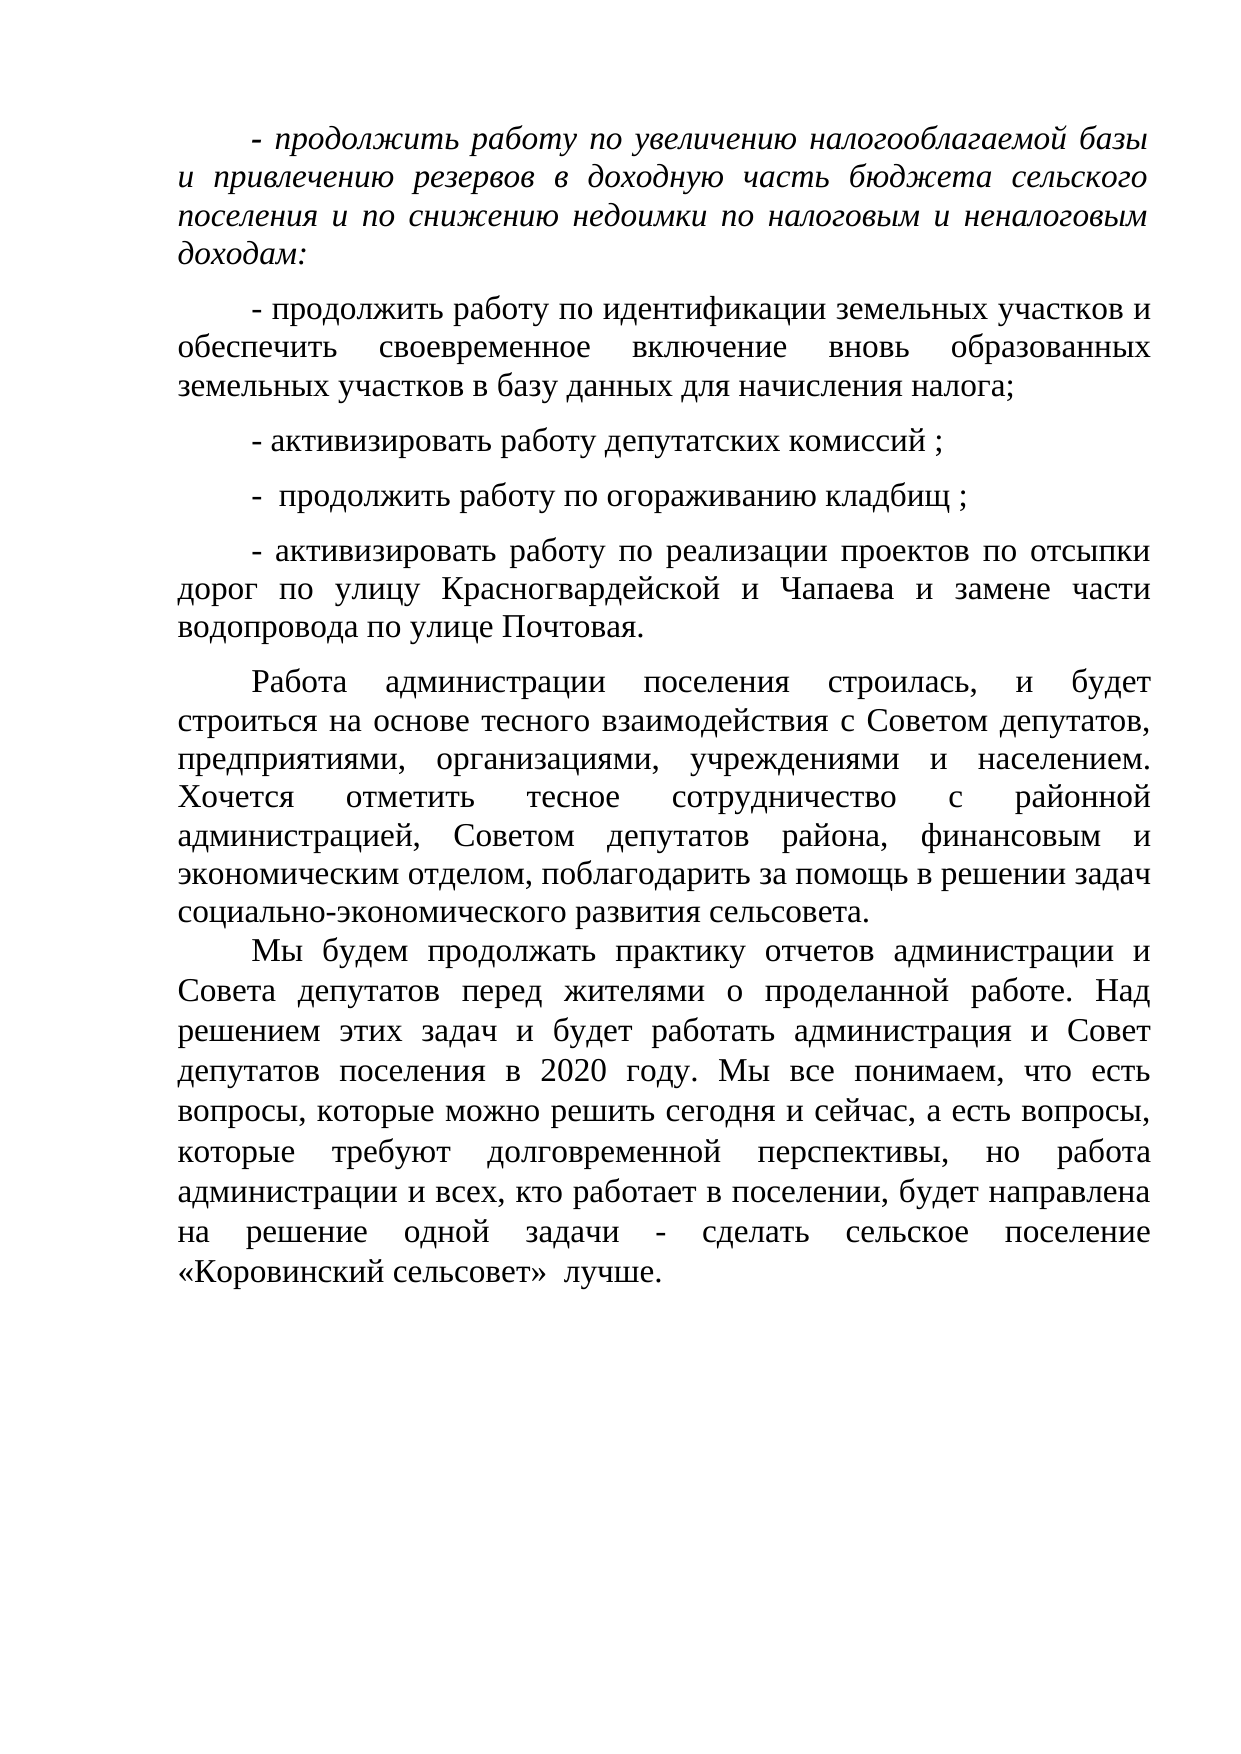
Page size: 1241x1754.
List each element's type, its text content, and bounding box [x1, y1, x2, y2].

text - активизировать работу по реализации проектов по отсыпки дорог по улицу Красногвардейской и Чапаева и замене части водопровода по улице Почтовая. [177, 530, 1152, 645]
text Мы будем продолжать практику отчетов администрации и Совета депутатов перед жителями о проделанной работе. Над решением этих задач и будет работать администрация и Совет депутатов поселения в 2020 году. Мы все понимаем, что есть вопросы, которые можно решить сегодня и сейчас, а есть вопросы, которые требуют долговременной перспективы, но работа администрации и всех, кто работает в поселении, будет направлена на решение одной задачи - сделать сельское поселение «Коровинский сельсовет» лучше. [177, 930, 1152, 1290]
text - продолжить работу по увеличению налогооблагаемой базы и привлечению резервов в доходную часть бюджета сельского поселения и по снижению недоимки по налоговым и неналоговым доходам: [177, 118, 1152, 271]
text - продолжить работу по огораживанию кладбищ ; [177, 475, 1152, 513]
text - активизировать работу депутатских комиссий ; [177, 420, 1152, 458]
text - продолжить работу по идентификации земельных участков и обеспечить своевременное включение вновь образованных земельных участков в базу данных для начисления налога; [177, 288, 1152, 403]
text Работа администрации поселения строилась, и будет строиться на основе тесного взаимодействия с Советом депутатов, предприятиями, организациями, учреждениями и населением. Хочется отметить тесное сотрудничество с районной администрацией, Советом депутатов района, финансовым и экономическим отделом, поблагодарить за помощь в решении задач социально-экономического развития сельсовета. [177, 661, 1152, 930]
